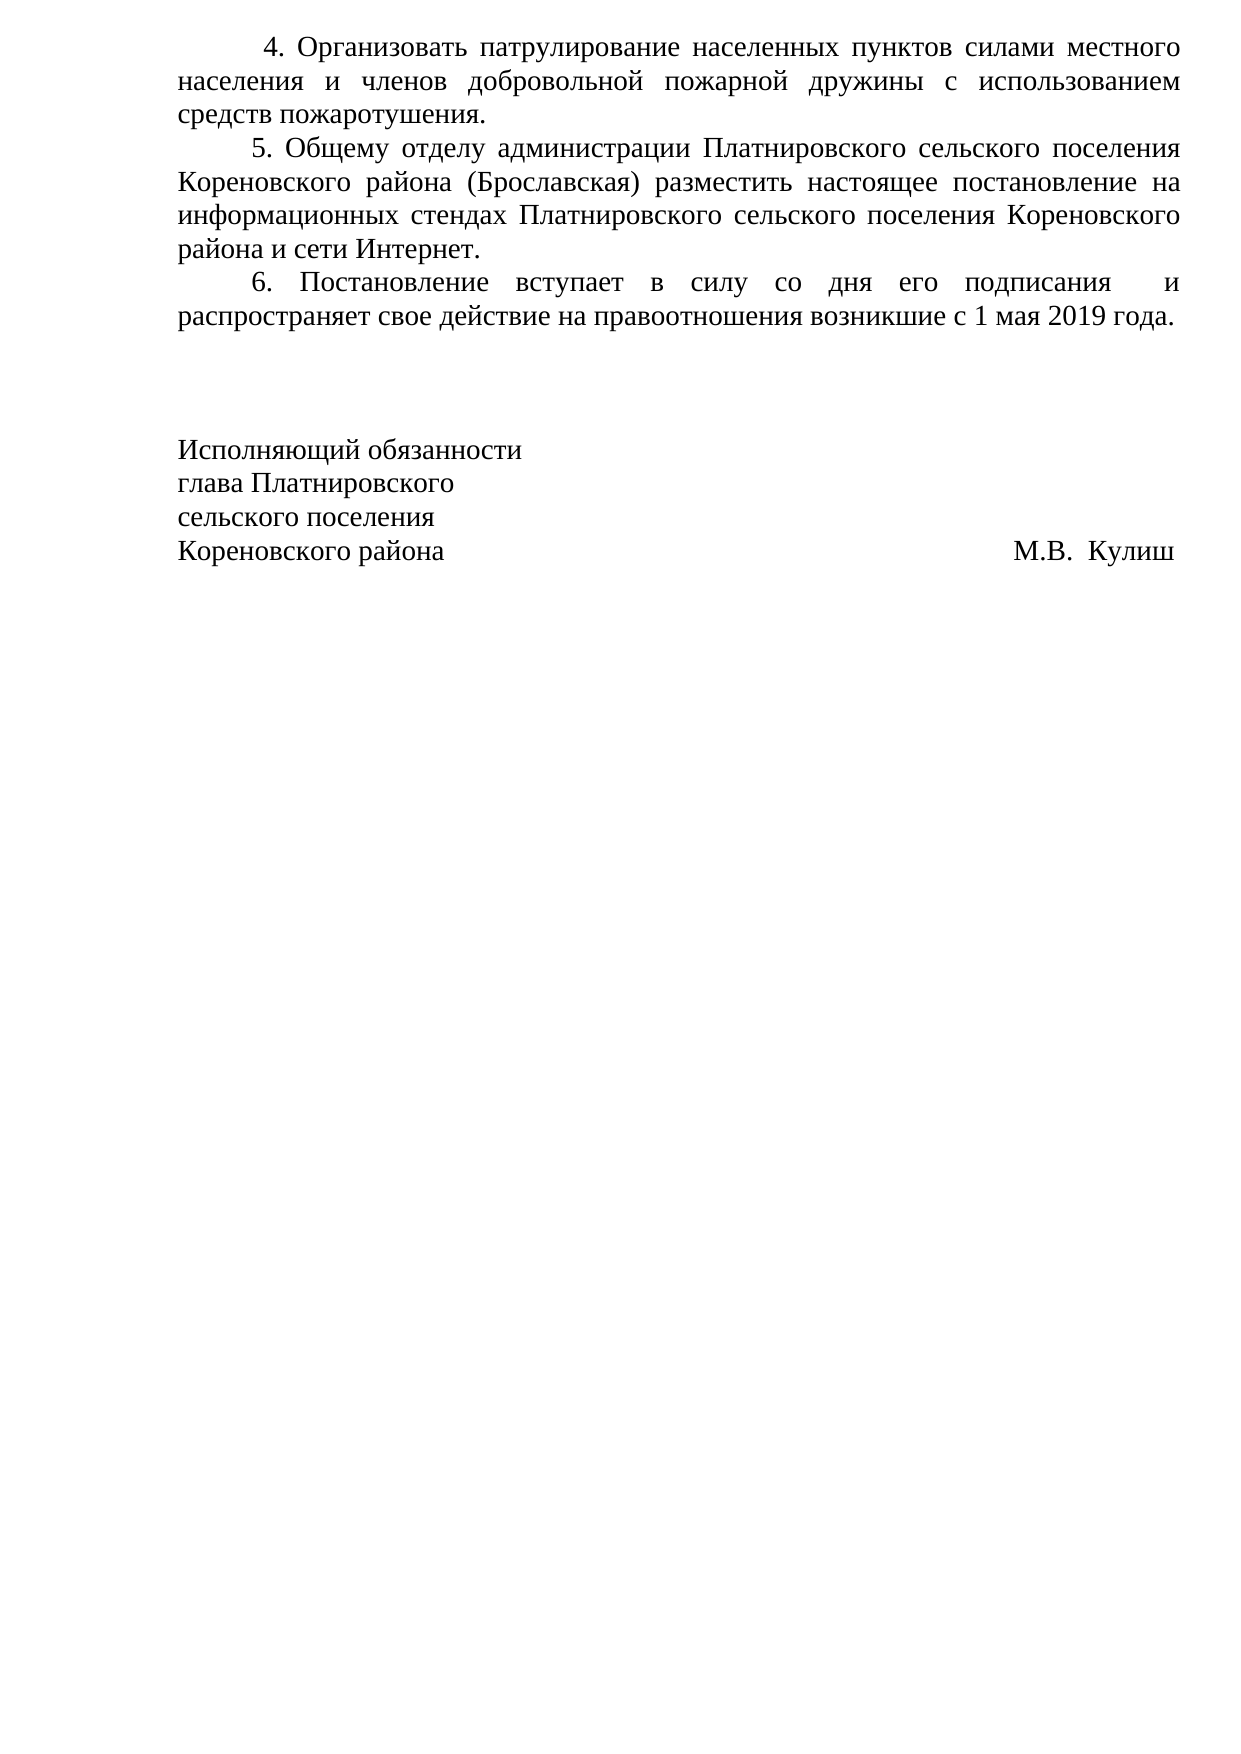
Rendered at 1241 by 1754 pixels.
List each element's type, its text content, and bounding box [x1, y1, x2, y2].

text Исполняющий обязанности [177, 432, 1181, 466]
text Кореновского района М.В. Кулиш [177, 533, 1181, 566]
text глава Платнировского [177, 466, 1181, 499]
text 5. Общему отделу администрации Платнировского сельского поселения Кореновского района (Брославская) разместить настоящее постановление на информационных стендах Платнировского сельского поселения Кореновского района и сети Интернет. [177, 130, 1181, 264]
text 4. Организовать патрулирование населенных пунктов силами местного населения и членов добровольной пожарной дружины с использованием средств пожаротушения. [177, 29, 1181, 130]
text сельского поселения [177, 499, 1181, 533]
text 6. Постановление вступает в силу со дня его подписания и распространяет свое действие на правоотношения возникшие с 1 мая 2019 года. [177, 264, 1181, 331]
